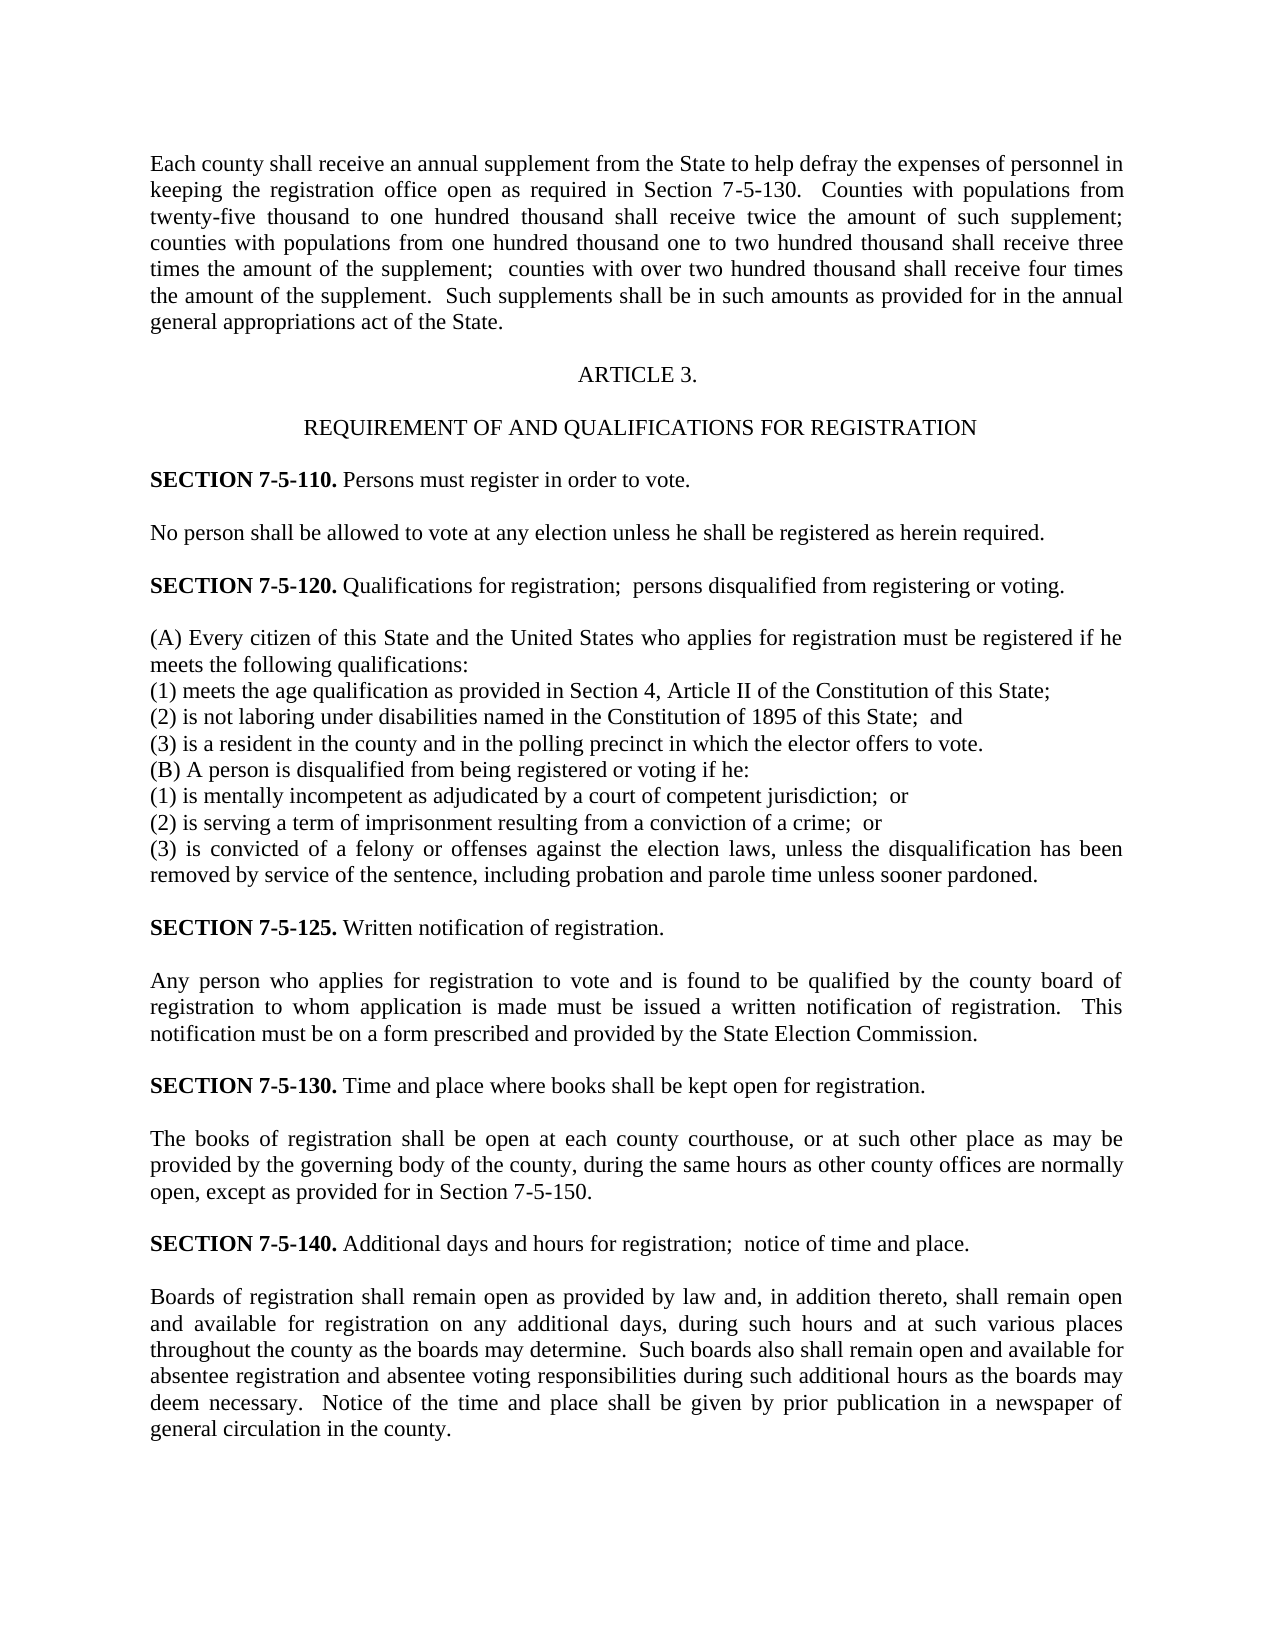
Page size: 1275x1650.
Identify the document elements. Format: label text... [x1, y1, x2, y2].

text Any person who applies for registration to vote and is found to be qualified by the county board of registration to whom application is made must be issued a written notification of registration. This notification must be on a form prescribed and provided by the State Election Commission. [150, 967, 1125, 1046]
text ARTICLE 3. [150, 361, 1125, 387]
text (3) is convicted of a felony or offenses against the election laws, unless the disqualification has been removed by service of the sentence, including probation and parole time unless sooner pardoned. [150, 835, 1125, 888]
text REQUIREMENT OF AND QUALIFICATIONS FOR REGISTRATION [150, 413, 1125, 440]
text SECTION 7-5-110. Persons must register in order to vote. [150, 466, 1125, 493]
text SECTION 7-5-125. Written notification of registration. [150, 914, 1125, 941]
text (1) meets the age qualification as provided in Section 4, Article II of the Constitution of this State; [150, 677, 1125, 703]
text The books of registration shall be open at each county courthouse, or at such other place as may be provided by the governing body of the county, during the same hours as other county offices are normally open, except as provided for in Section 7-5-150. [150, 1125, 1125, 1204]
text SECTION 7-5-120. Qualifications for registration; persons disqualified from registering or voting. [150, 572, 1125, 598]
text (1) is mentally incompetent as adjudicated by a court of competent jurisdiction; or [150, 782, 1125, 809]
text Boards of registration shall remain open as provided by law and, in addition thereto, shall remain open and available for registration on any additional days, during such hours and at such various places throughout the county as the boards may determine. Such boards also shall remain open and available for absentee registration and absentee voting responsibilities during such additional hours as the boards may deem necessary. Notice of the time and place shall be given by prior publication in a newspaper of general circulation in the county. [150, 1283, 1125, 1441]
text No person shall be allowed to vote at any election unless he shall be registered as herein required. [150, 519, 1125, 545]
text (B) A person is disqualified from being registered or voting if he: [150, 756, 1125, 782]
text SECTION 7-5-130. Time and place where books shall be kept open for registration. [150, 1072, 1125, 1099]
text (A) Every citizen of this State and the United States who applies for registration must be registered if he meets the following qualifications: [150, 624, 1125, 677]
text (2) is not laboring under disabilities named in the Constitution of 1895 of this State; and [150, 703, 1125, 730]
text (3) is a resident in the county and in the polling precinct in which the elector offers to vote. [150, 730, 1125, 756]
text SECTION 7-5-140. Additional days and hours for registration; notice of time and place. [150, 1231, 1125, 1257]
text Each county shall receive an annual supplement from the State to help defray the expenses of personnel in keeping the registration office open as required in Section 7-5-130. Counties with populations from twenty-five thousand to one hundred thousand shall receive twice the amount of such supplement; counties with populations from one hundred thousand one to two hundred thousand shall receive three times the amount of the supplement; counties with over two hundred thousand shall receive four times the amount of the supplement. Such supplements shall be in such amounts as provided for in the annual general appropriations act of the State. [150, 150, 1125, 334]
text (2) is serving a term of imprisonment resulting from a conviction of a crime; or [150, 809, 1125, 835]
